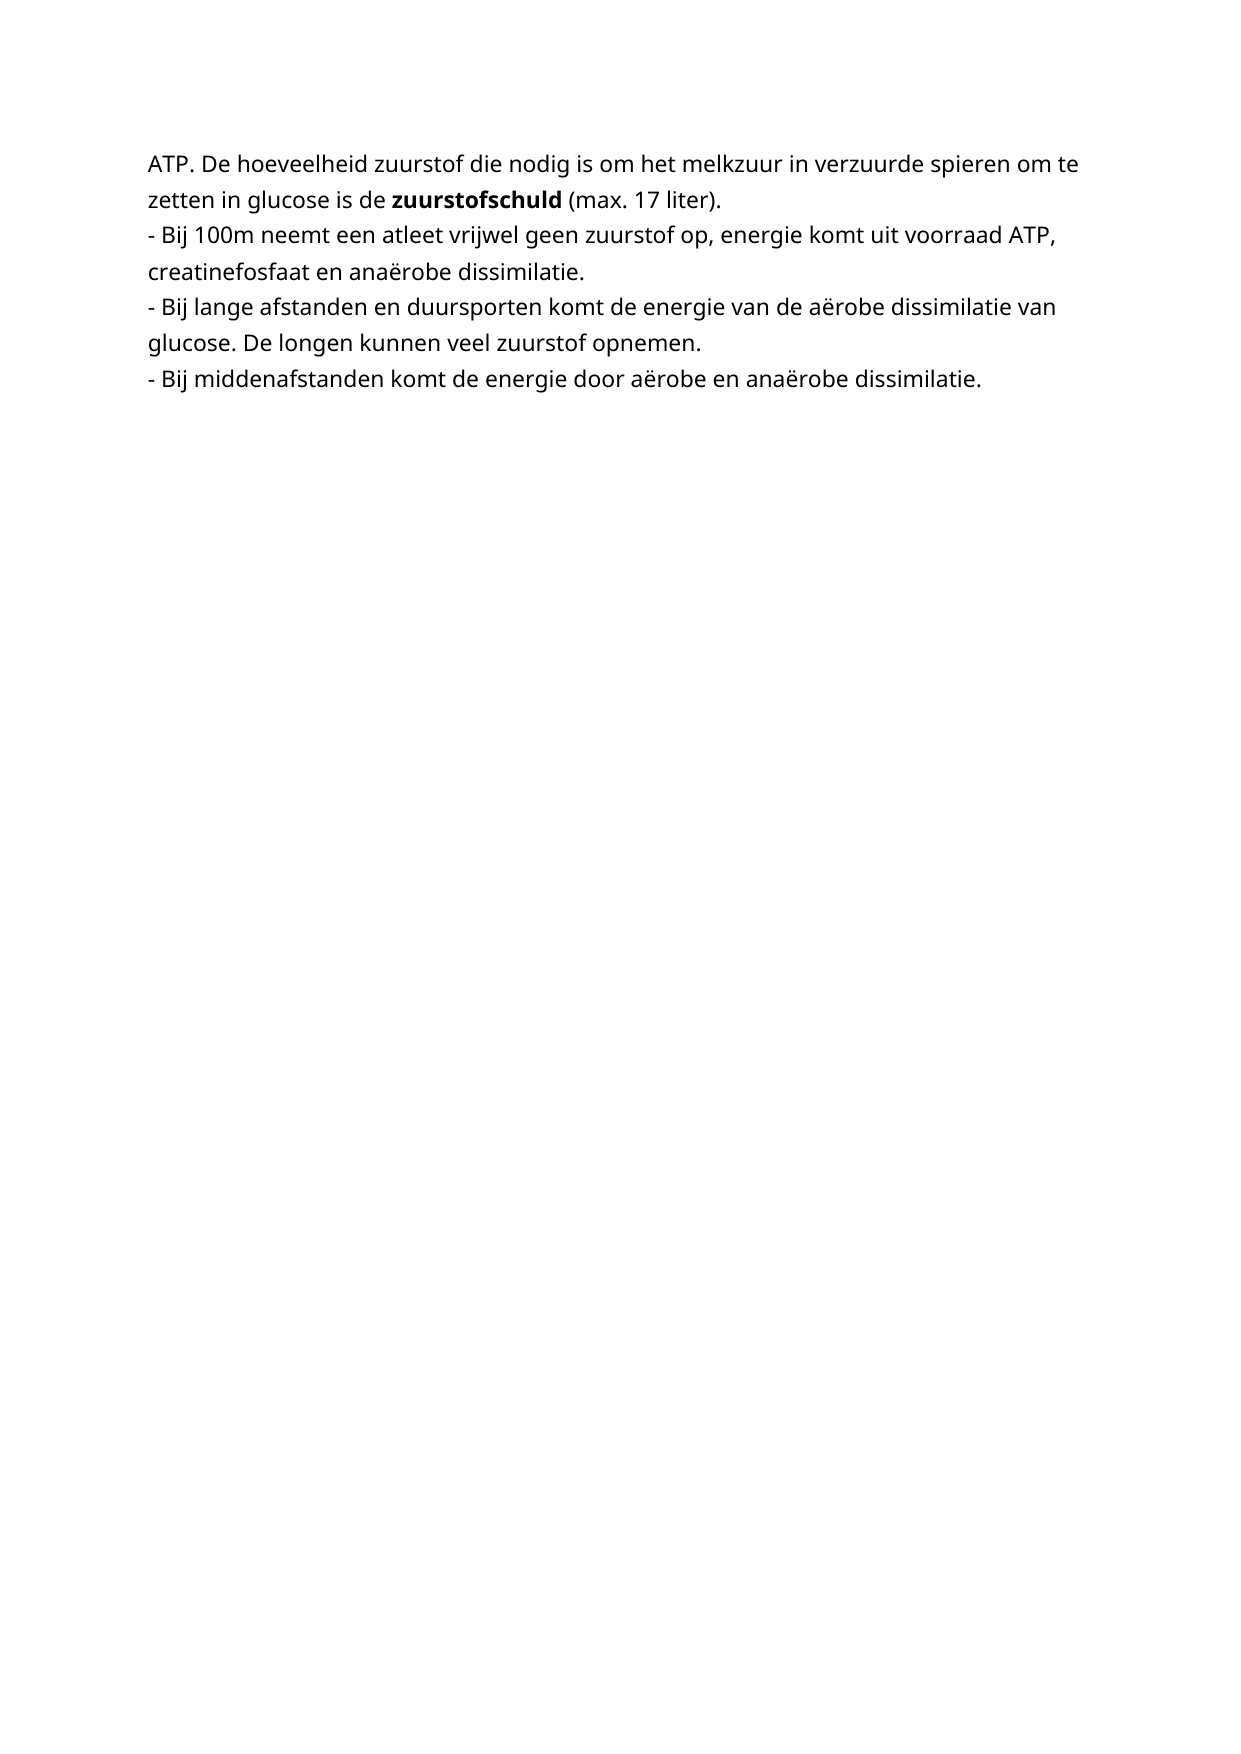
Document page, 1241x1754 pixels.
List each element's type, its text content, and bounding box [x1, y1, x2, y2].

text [148, 148, 1093, 215]
text - Bij lange afstanden en duursporten komt de energie van de aërobe dissimilatie van glucose. De longen kunnen veel zuurstof opnemen. [148, 291, 1093, 358]
text - Bij 100m neemt een atleet vrijwel geen zuurstof op, energie komt uit voorraad ATP, creatinefosfaat en anaërobe dissimilatie. [148, 219, 1093, 287]
text - Bij middenafstanden komt de energie door aërobe en anaërobe dissimilatie. [148, 363, 1093, 394]
